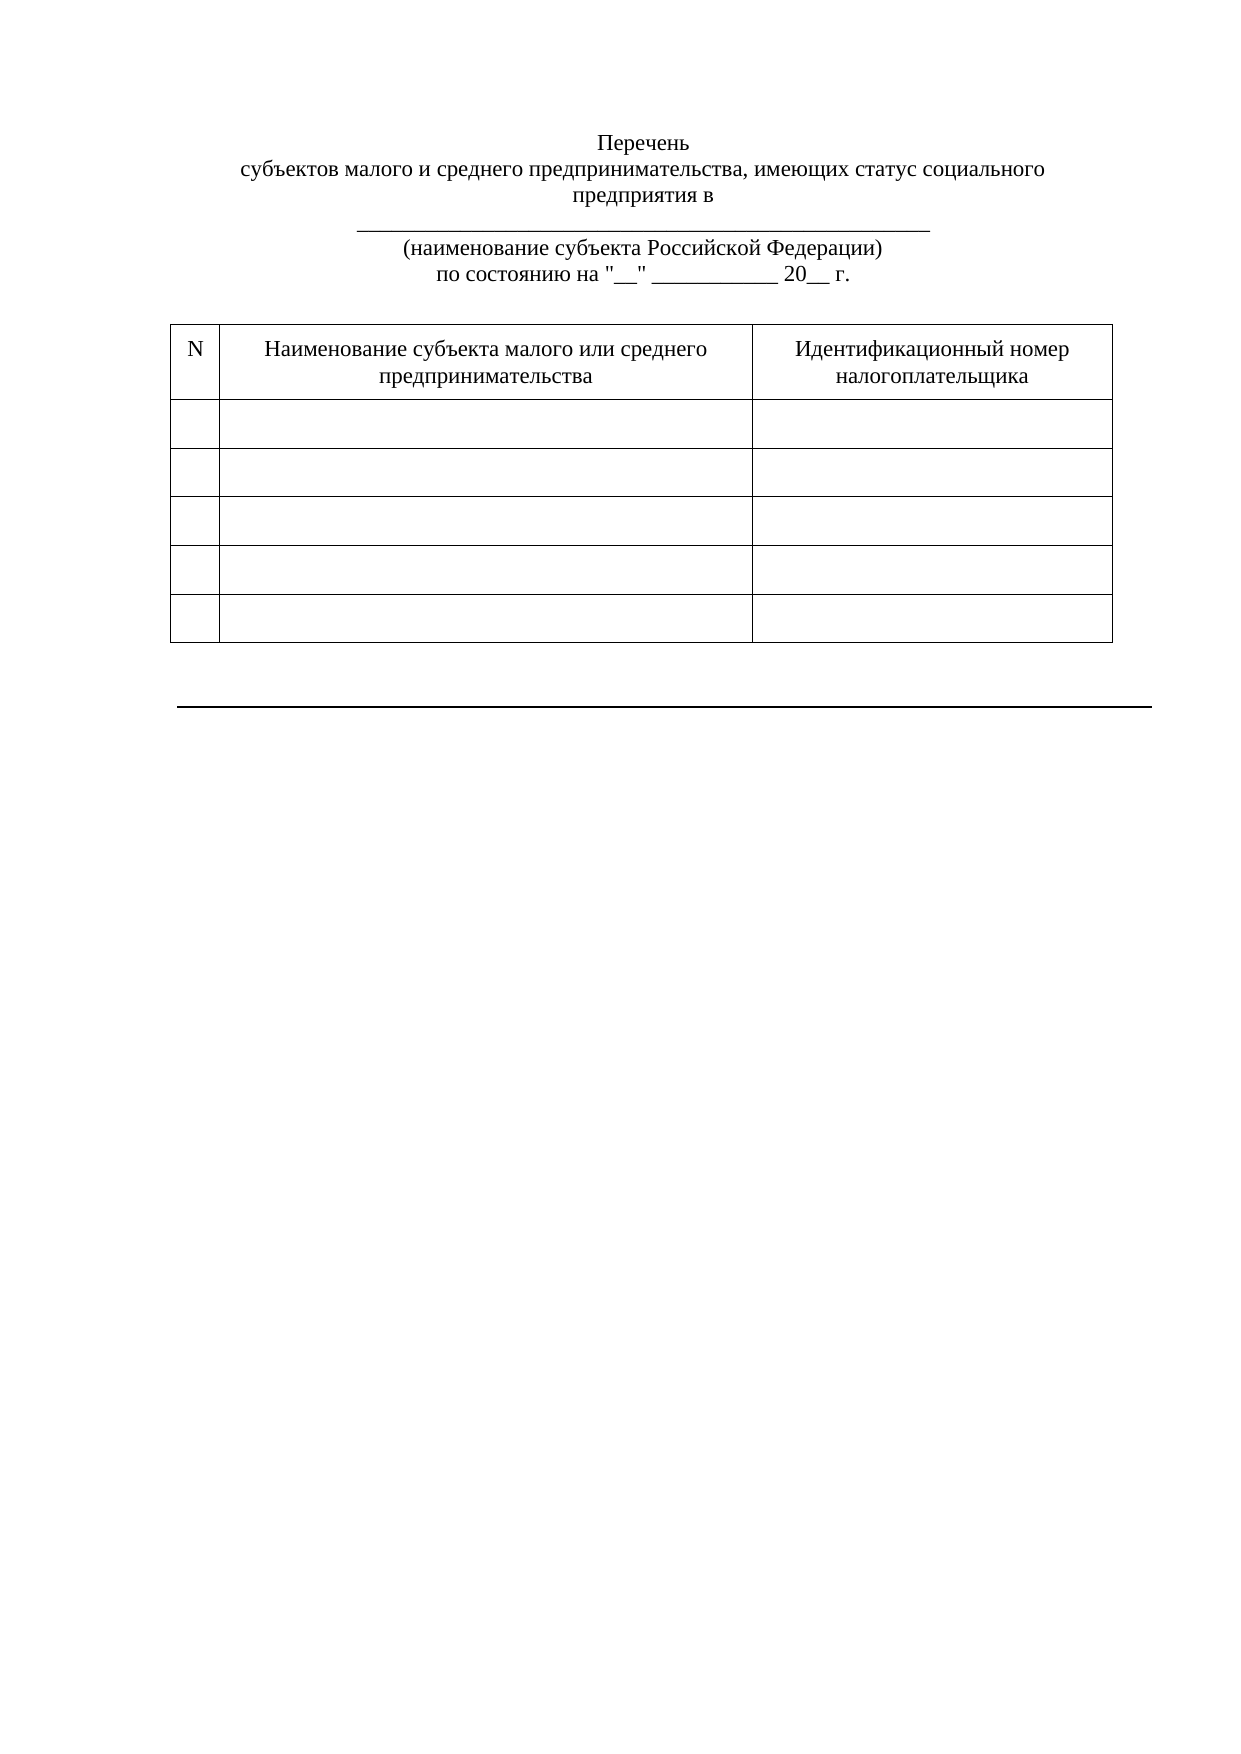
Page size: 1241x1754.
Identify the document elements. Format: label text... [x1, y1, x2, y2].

table_cell [220, 595, 752, 642]
table_cell [753, 497, 1112, 545]
table_cell [171, 546, 219, 593]
table_cell [171, 595, 219, 642]
table_header Наименование субъекта малого или среднего предпринимательства [220, 325, 752, 399]
table_cell [753, 449, 1112, 496]
table_cell [171, 449, 219, 496]
table_header N [171, 325, 219, 399]
table_header Перечень субъектов малого и среднего предпринимательства, имеющих статус социального предприятия в __________________________________________________ (наименование субъекта Российской Федерации) по состоянию на "__" ___________ 20__ г. [171, 118, 1116, 297]
table_cell [753, 400, 1112, 447]
table_cell [220, 546, 752, 593]
table_cell [171, 497, 219, 545]
table_cell [220, 449, 752, 496]
table_header Идентификационный номер налогоплательщика [753, 325, 1112, 399]
table_cell [753, 595, 1112, 642]
table_cell [220, 497, 752, 545]
table_cell [220, 400, 752, 447]
table_cell [171, 400, 219, 447]
table_cell [753, 546, 1112, 593]
